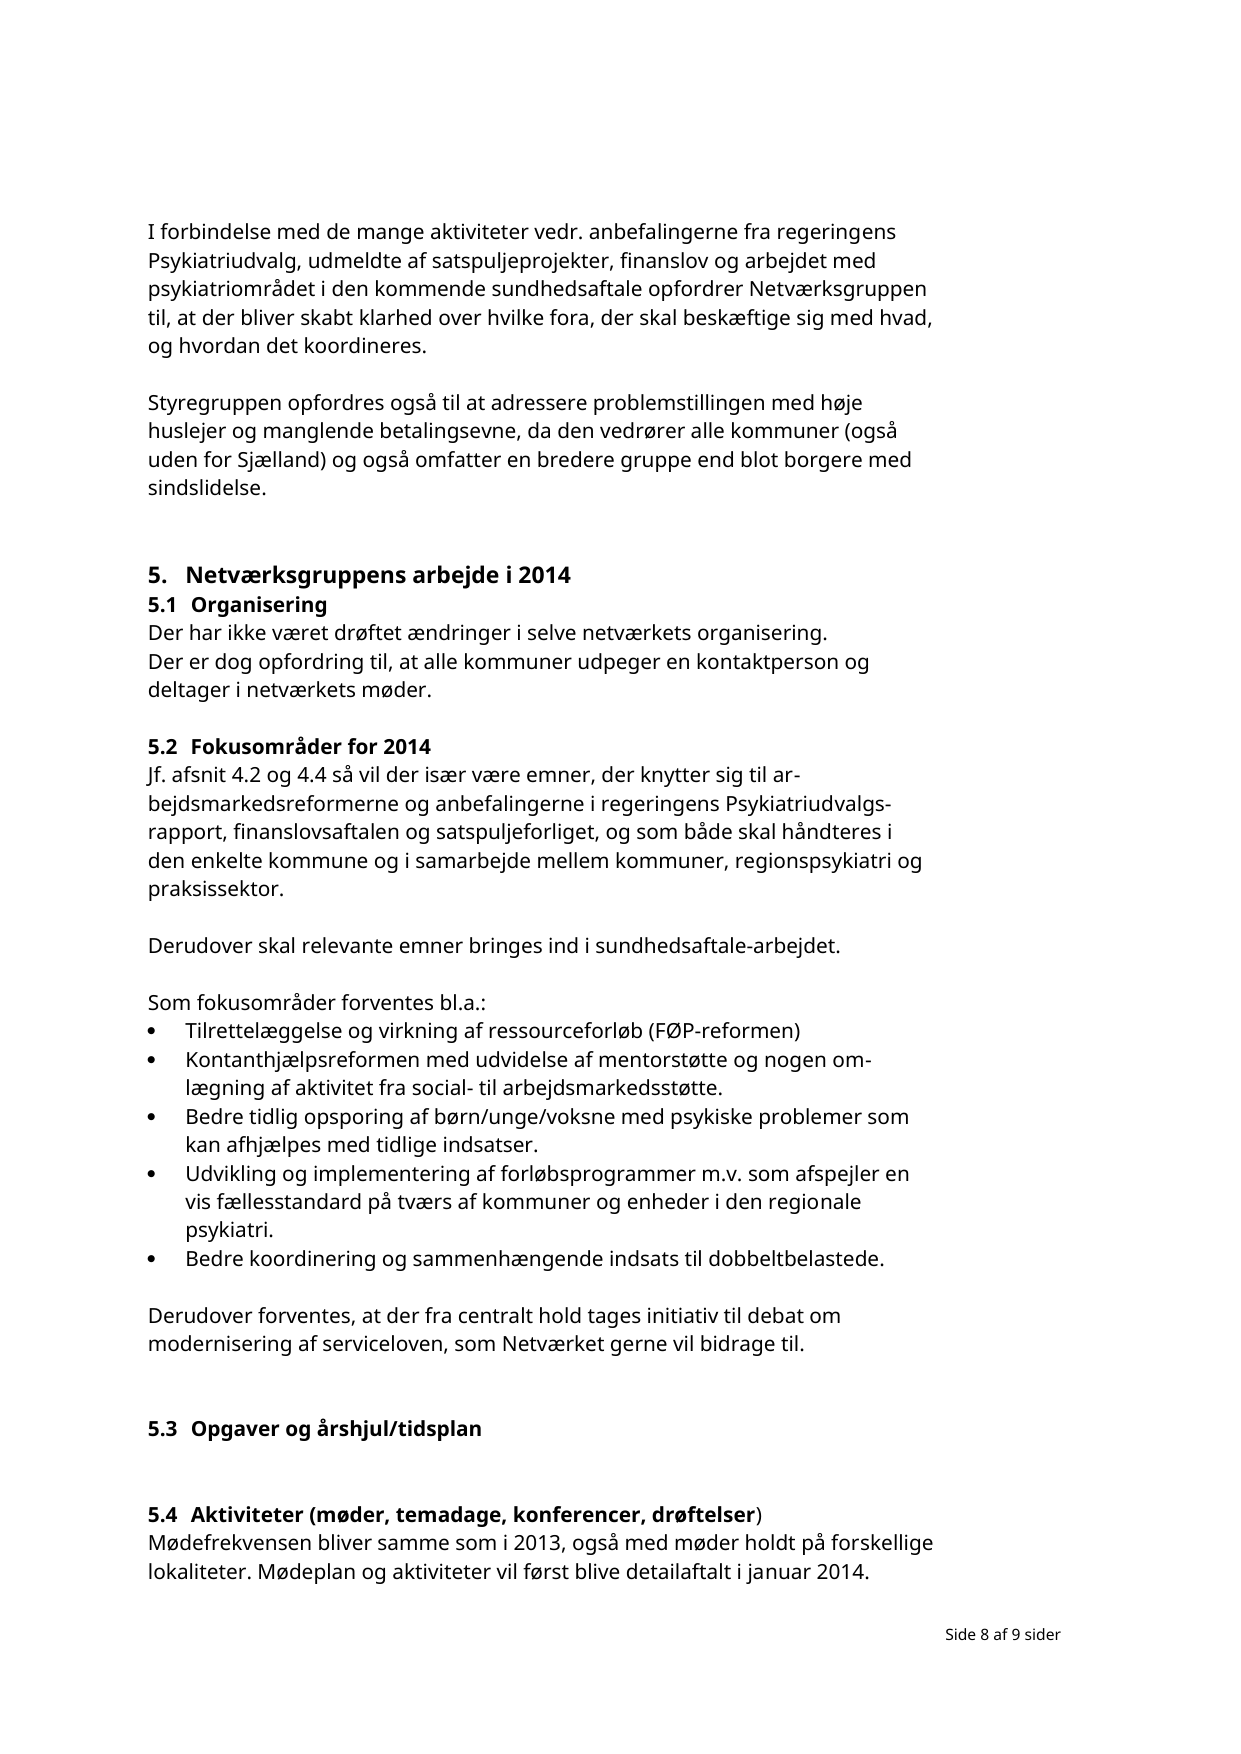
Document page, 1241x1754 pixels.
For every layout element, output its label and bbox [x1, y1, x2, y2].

table_cell [136, 218, 945, 1614]
